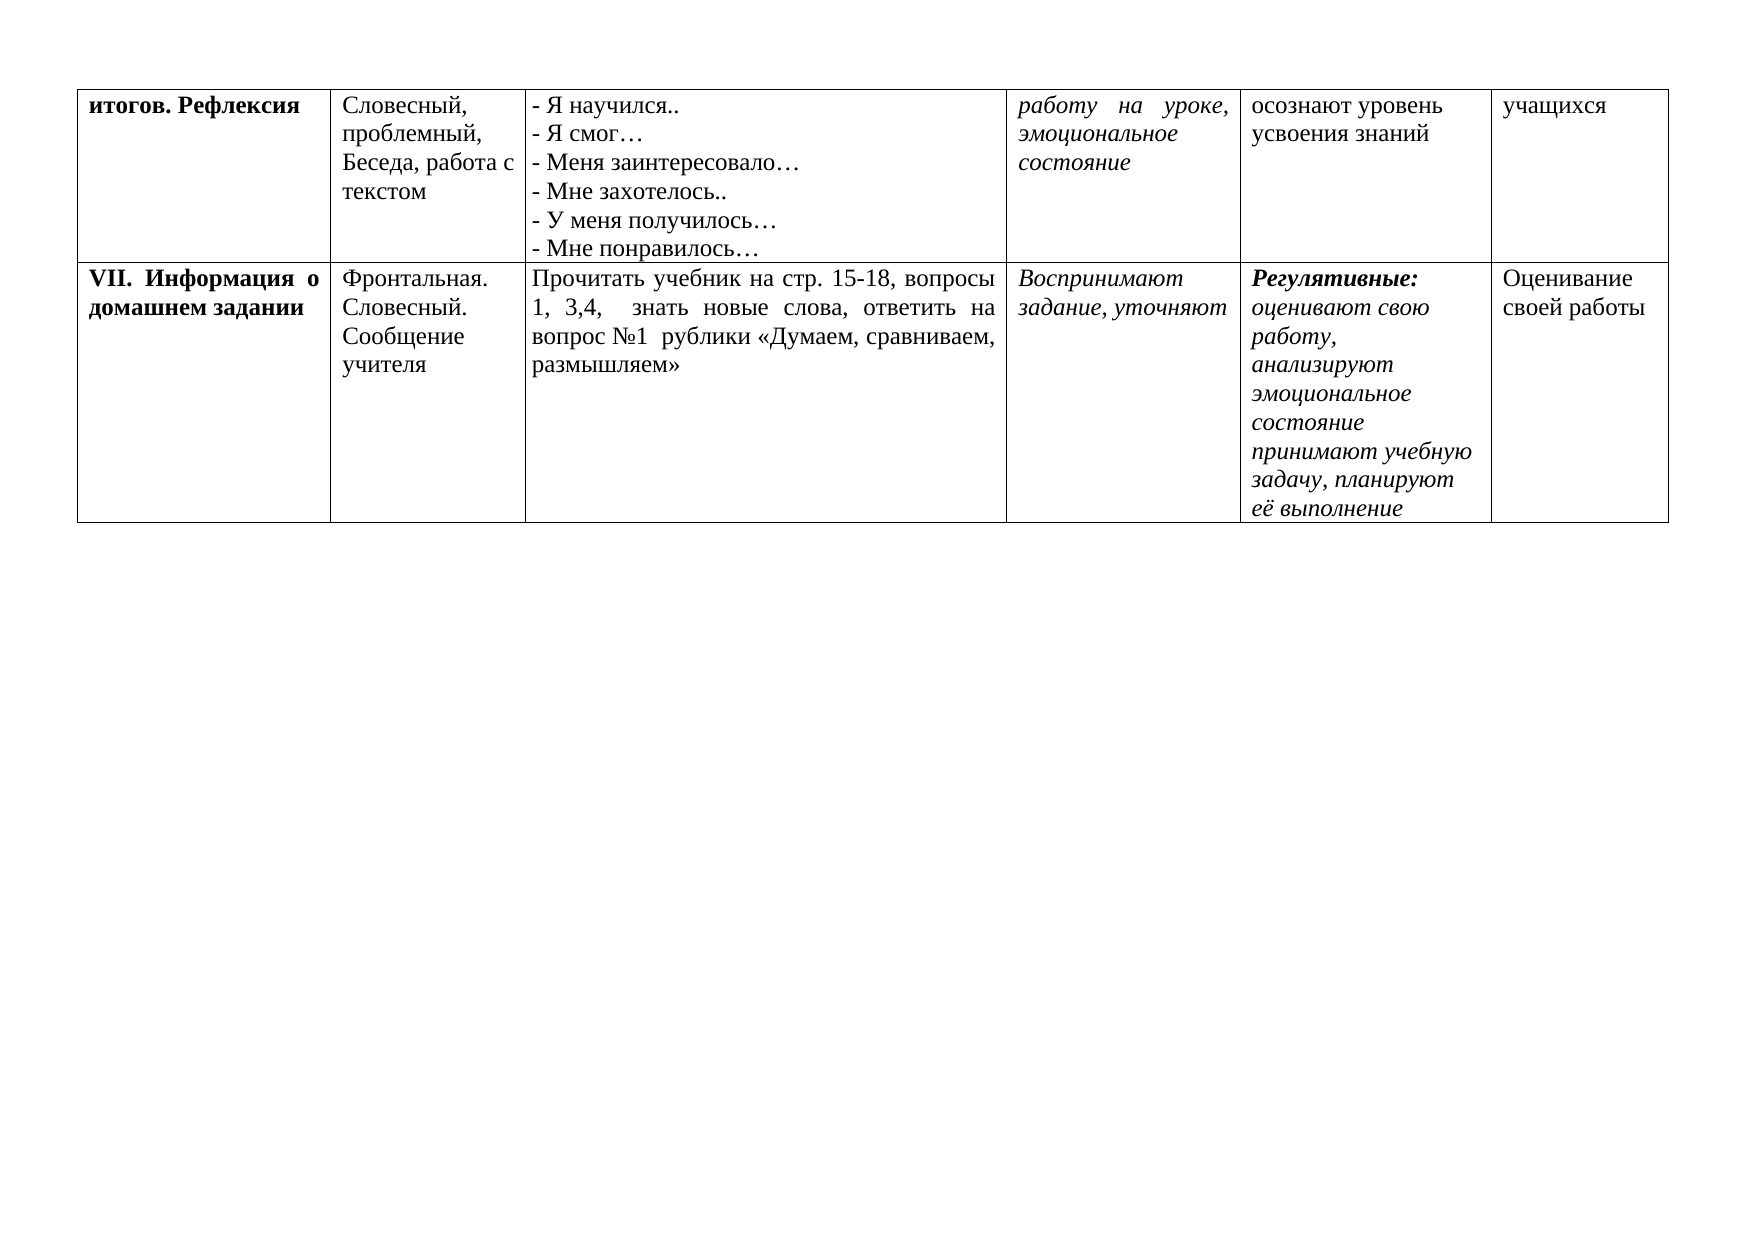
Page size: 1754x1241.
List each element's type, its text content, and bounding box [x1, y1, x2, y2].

table_cell Фронтальная Словесный, проблемный, Беседа, работа с текстом [331, 90, 525, 262]
table_cell Фронтальная. Словесный. Сообщение учителя [331, 263, 525, 522]
table_cell Прочитать учебник на стр. 15-18, вопросы 1, 3,4, знать новые слова, ответить на вопрос №1 рублики «Думаем, сравниваем, размышляем» [526, 263, 1006, 522]
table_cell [526, 90, 1006, 262]
table_cell VII. Информация о домашнем задании [78, 263, 330, 522]
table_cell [1241, 90, 1491, 262]
table_cell Оценивание своей работы [1492, 263, 1668, 522]
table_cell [1007, 90, 1240, 262]
table_cell Воспринимают задание, уточняют [1007, 263, 1240, 522]
table_cell Оценивание учащихся [1492, 90, 1668, 262]
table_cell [78, 90, 330, 262]
